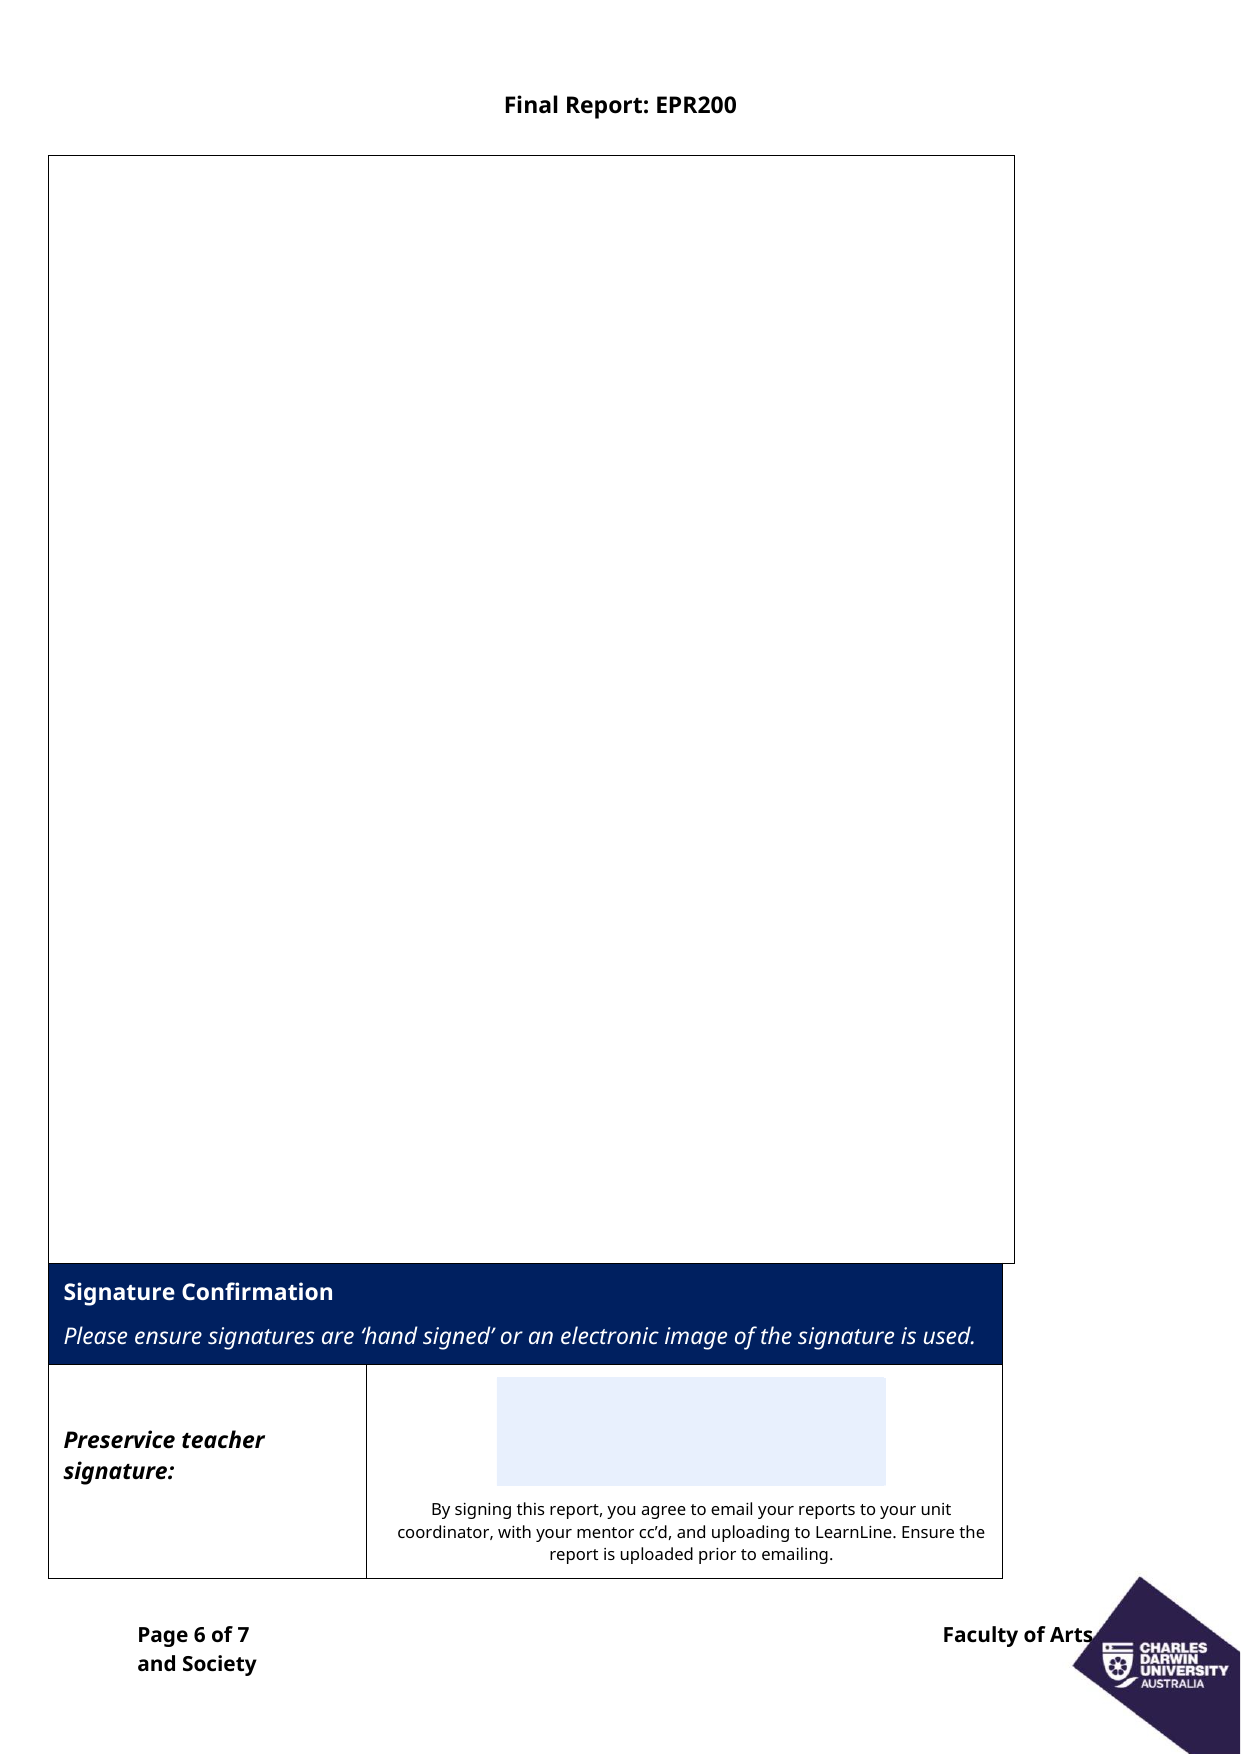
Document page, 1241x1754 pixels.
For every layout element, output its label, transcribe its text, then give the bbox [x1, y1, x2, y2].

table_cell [49, 1365, 366, 1578]
picture [496, 1377, 886, 1486]
table_cell Signature Confirmation Please ensure signatures are ‘hand signed’ or an electronic image of the signature is used. [49, 1264, 1002, 1364]
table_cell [367, 1365, 1002, 1578]
picture [1050, 1571, 1241, 1754]
table_cell [49, 156, 1014, 1263]
